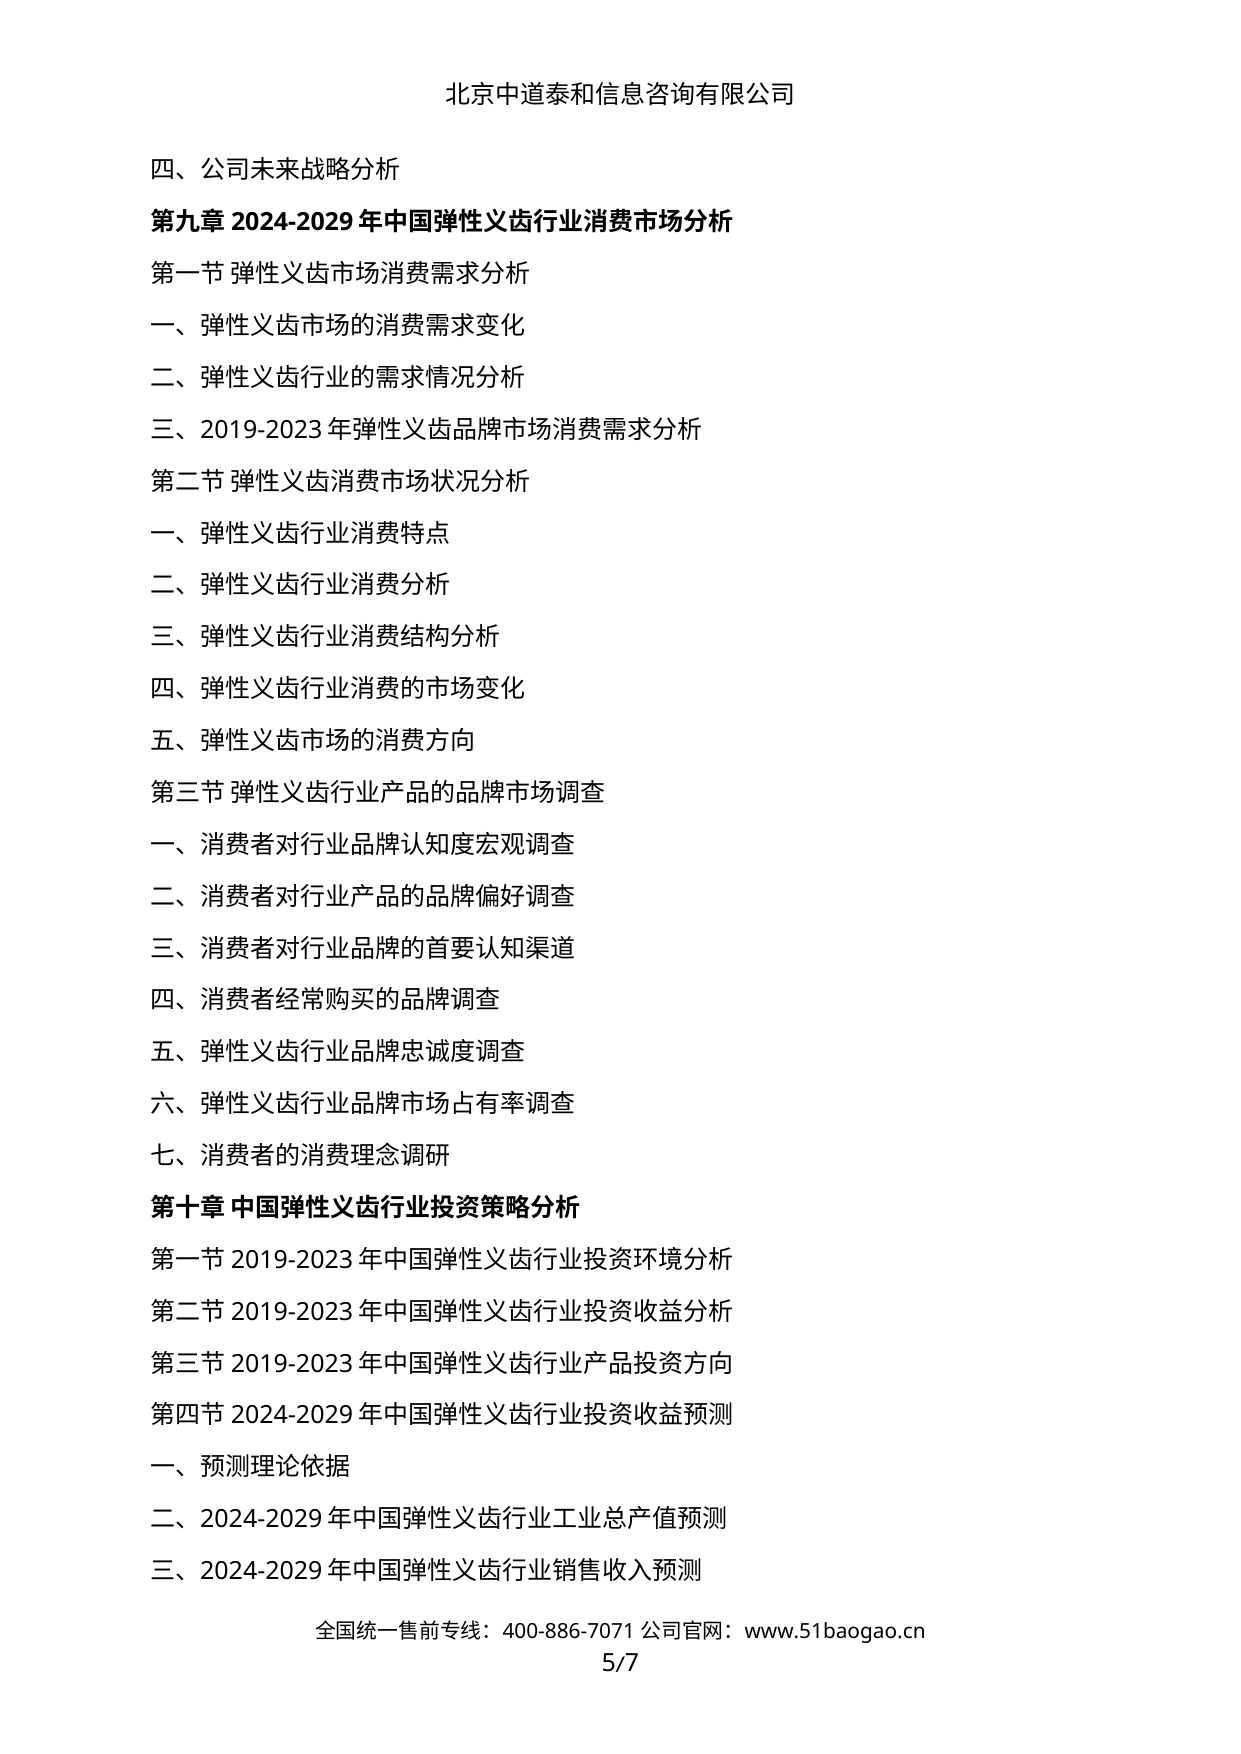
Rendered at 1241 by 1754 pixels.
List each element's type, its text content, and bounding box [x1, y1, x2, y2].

text 二、弹性义齿行业消费分析 [150, 565, 1090, 601]
text 二、弹性义齿行业的需求情况分析 [150, 357, 1090, 394]
text 四、消费者经常购买的品牌调查 [150, 980, 1090, 1016]
text 一、消费者对行业品牌认知度宏观调查 [150, 824, 1090, 861]
text 一、弹性义齿行业消费特点 [150, 513, 1090, 549]
text 第九章 2024-2029年中国弹性义齿行业消费市场分析 [150, 202, 1090, 238]
text 一、预测理论依据 [150, 1447, 1090, 1483]
text 第四节 2024-2029年中国弹性义齿行业投资收益预测 [150, 1395, 1090, 1431]
text 四、弹性义齿行业消费的市场变化 [150, 669, 1090, 705]
text 二、消费者对行业产品的品牌偏好调查 [150, 876, 1090, 912]
text 第一节 2019-2023年中国弹性义齿行业投资环境分析 [150, 1239, 1090, 1276]
text 三、弹性义齿行业消费结构分析 [150, 617, 1090, 653]
text 六、弹性义齿行业品牌市场占有率调查 [150, 1084, 1090, 1120]
text 一、弹性义齿市场的消费需求变化 [150, 306, 1090, 342]
text 五、弹性义齿市场的消费方向 [150, 721, 1090, 757]
text 七、消费者的消费理念调研 [150, 1136, 1090, 1172]
text 第一节 弹性义齿市场消费需求分析 [150, 254, 1090, 290]
text 三、2024-2029年中国弹性义齿行业销售收入预测 [150, 1551, 1090, 1587]
text 第三节 2019-2023年中国弹性义齿行业产品投资方向 [150, 1343, 1090, 1379]
text 二、2024-2029年中国弹性义齿行业工业总产值预测 [150, 1499, 1090, 1535]
text 三、消费者对行业品牌的首要认知渠道 [150, 928, 1090, 964]
text 第二节 弹性义齿消费市场状况分析 [150, 461, 1090, 497]
text 四、公司未来战略分析 [150, 150, 1090, 186]
text 第十章 中国弹性义齿行业投资策略分析 [150, 1187, 1090, 1224]
text 第三节 弹性义齿行业产品的品牌市场调查 [150, 772, 1090, 809]
text 五、弹性义齿行业品牌忠诚度调查 [150, 1032, 1090, 1068]
text 三、2019-2023年弹性义齿品牌市场消费需求分析 [150, 409, 1090, 446]
text 第二节 2019-2023年中国弹性义齿行业投资收益分析 [150, 1291, 1090, 1327]
